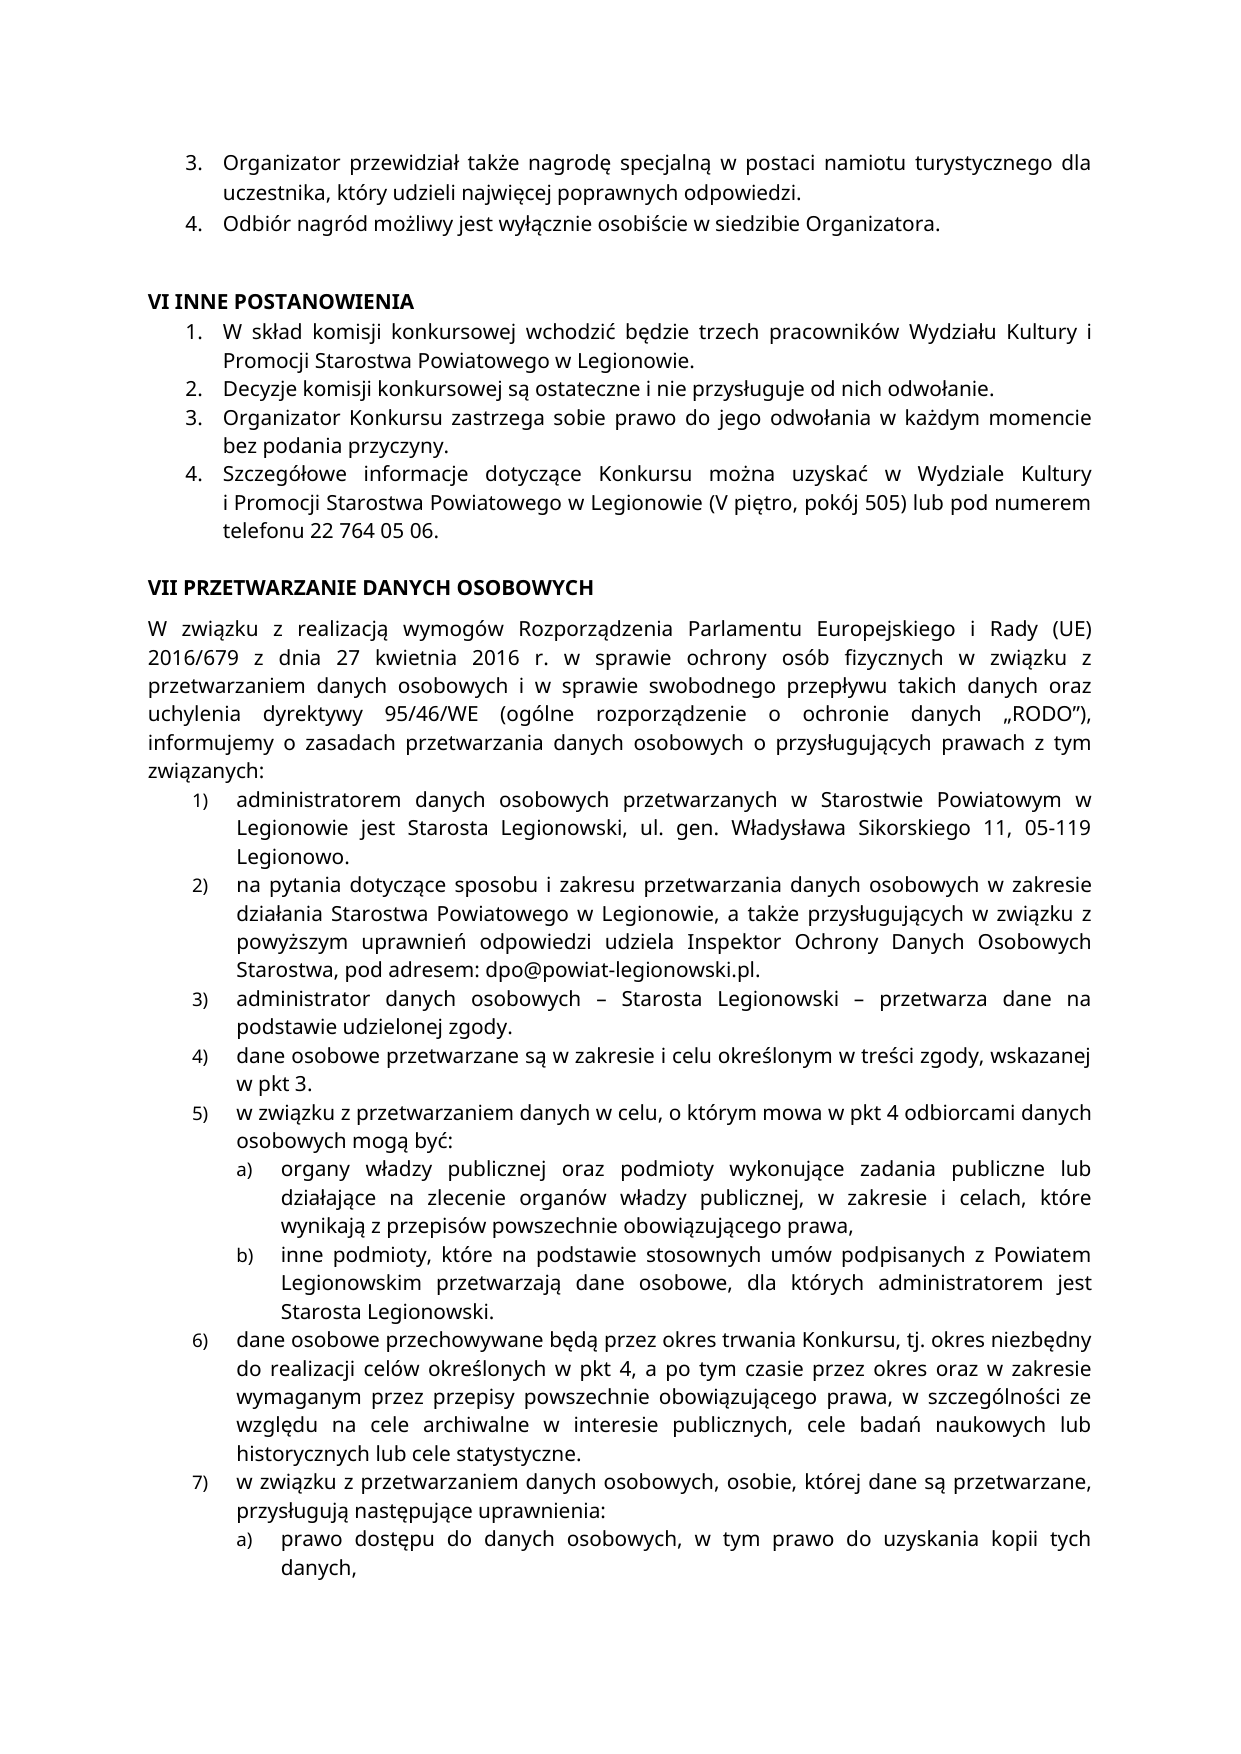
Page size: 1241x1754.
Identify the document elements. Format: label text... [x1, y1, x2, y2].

list W skład komisji konkursowej wchodzić będzie trzech pracowników Wydziału Kultury i Promocji Starostwa Powiatowego w Legionowie. [185, 317, 1093, 374]
list prawo dostępu do danych osobowych, w tym prawo do uzyskania kopii tych danych, [236, 1524, 1093, 1581]
list na pytania dotyczące sposobu i zakresu przetwarzania danych osobowych w zakresie działania Starostwa Powiatowego w Legionowie, a także przysługujących w związku z powyższym uprawnień odpowiedzi udziela Inspektor Ochrony Danych Osobowych Starostwa, pod adresem: dpo@powiat-legionowski.pl. [192, 870, 1093, 984]
text W związku z realizacją wymogów Rozporządzenia Parlamentu Europejskiego i Rady (UE) 2016/679 z dnia 27 kwietnia 2016 r. w sprawie ochrony osób fizycznych w związku z przetwarzaniem danych osobowych i w sprawie swobodnego przepływu takich danych oraz uchylenia dyrektywy 95/46/WE (ogólne rozporządzenie o ochronie danych „RODO”), informujemy o zasadach przetwarzania danych osobowych o przysługujących prawach z tym związanych: [148, 614, 1093, 785]
list administrator danych osobowych – Starosta Legionowski – przetwarza dane na podstawie udzielonej zgody. [192, 984, 1093, 1041]
list Odbiór nagród możliwy jest wyłącznie osobiście w siedzibie Organizatora. [185, 209, 1093, 237]
list dane osobowe przetwarzane są w zakresie i celu określonym w treści zgody, wskazanej w pkt 3. [192, 1041, 1093, 1098]
list inne podmioty, które na podstawie stosownych umów podpisanych z Powiatem Legionowskim przetwarzają dane osobowe, dla których administratorem jest Starosta Legionowski. [236, 1240, 1093, 1325]
list w związku z przetwarzaniem danych w celu, o którym mowa w pkt 4 odbiorcami danych osobowych mogą być: [192, 1098, 1093, 1154]
list Organizator przewidział także nagrodę specjalną w postaci namiotu turystycznego dla uczestnika, który udzieli najwięcej poprawnych odpowiedzi. [185, 148, 1093, 207]
list w związku z przetwarzaniem danych osobowych, osobie, której dane są przetwarzane, przysługują następujące uprawnienia: [192, 1467, 1093, 1524]
text VI INNE POSTANOWIENIA [148, 287, 1093, 315]
list dane osobowe przechowywane będą przez okres trwania Konkursu, tj. okres niezbędny do realizacji celów określonych w pkt 4, a po tym czasie przez okres oraz w zakresie wymaganym przez przepisy powszechnie obowiązującego prawa, w szczególności ze względu na cele archiwalne w interesie publicznych, cele badań naukowych lub historycznych lub cele statystyczne. [192, 1325, 1093, 1467]
list administratorem danych osobowych przetwarzanych w Starostwie Powiatowym w Legionowie jest Starosta Legionowski, ul. gen. Władysława Sikorskiego 11, 05-119 Legionowo. [192, 785, 1093, 870]
list Organizator Konkursu zastrzega sobie prawo do jego odwołania w każdym momencie bez podania przyczyny. [185, 403, 1093, 459]
list Decyzje komisji konkursowej są ostateczne i nie przysługuje od nich odwołanie. [185, 374, 1093, 403]
list organy władzy publicznej oraz podmioty wykonujące zadania publiczne lub działające na zlecenie organów władzy publicznej, w zakresie i celach, które wynikają z przepisów powszechnie obowiązującego prawa, [236, 1154, 1093, 1240]
list Szczegółowe informacje dotyczące Konkursu można uzyskać w Wydziale Kultury i Promocji Starostwa Powiatowego w Legionowie (V piętro, pokój 505) lub pod numerem telefonu 22 764 05 06. [185, 459, 1093, 545]
subtitle VII PRZETWARZANIE DANYCH OSOBOWYCH [148, 573, 1093, 602]
